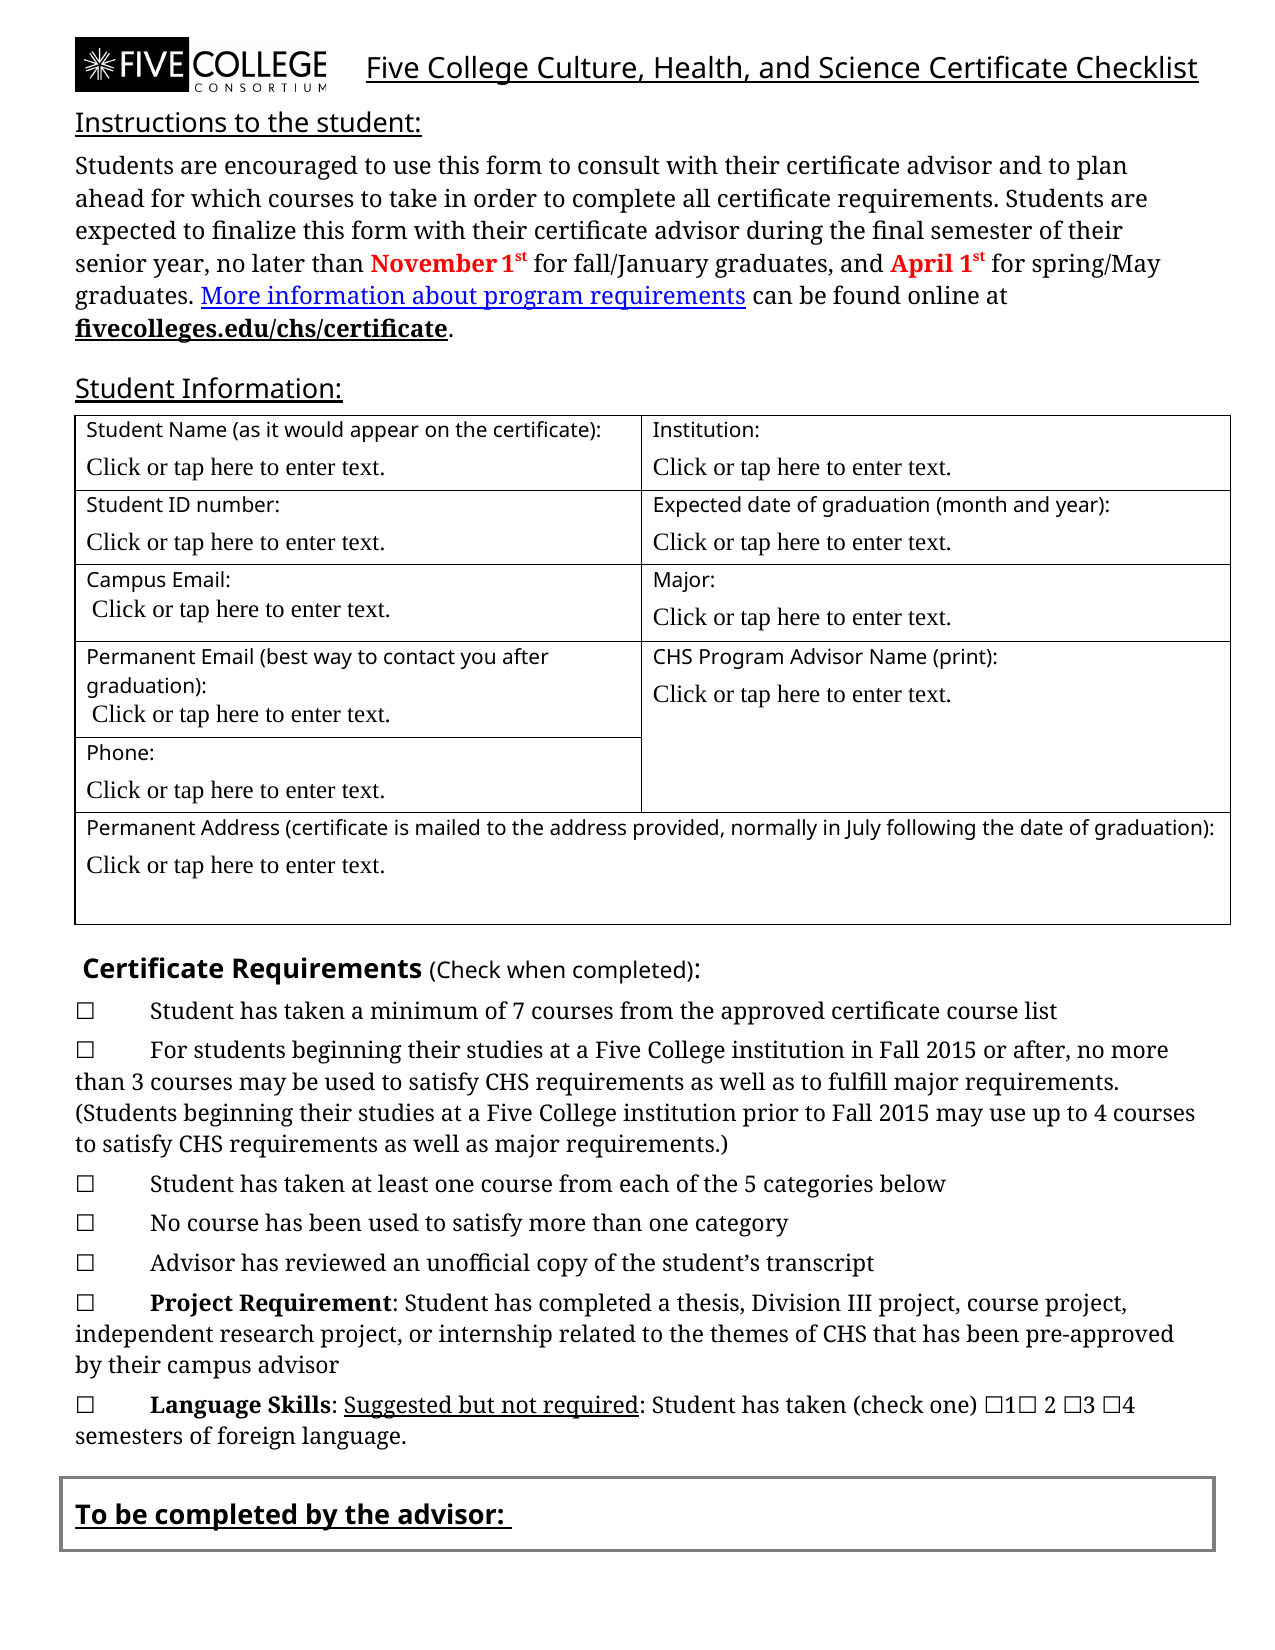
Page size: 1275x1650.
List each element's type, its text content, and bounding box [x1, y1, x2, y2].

table_cell Campus Email: [76, 565, 641, 641]
text Student has taken a minimum of 7 courses from the approved certificate course list [75, 995, 1200, 1026]
table_header Student Name (as it would appear on the certificate): [76, 416, 641, 489]
table_header Institution: [642, 416, 1230, 489]
text Students are encouraged to use this form to consult with their certificate advisor and to plan ahead for which courses to take in order to complete all certificate requirements. Students are expected to finalize this form with their certificate advisor during the final semester of their senior year, no later than November 1st for fall/January graduates, and April 1st for spring/May graduates. More information about program requirements can be found online at fivecolleges.edu/chs/certificate. [75, 149, 1200, 344]
picture [75, 37, 327, 92]
subtitle Instructions to the student: [75, 103, 1200, 140]
text For students beginning their studies at a Five College institution in Fall 2015 or after, no more than 3 courses may be used to satisfy CHS requirements as well as to fulfill major requirements. (Students beginning their studies at a Five College institution prior to Fall 2015 may use up to 4 courses to satisfy CHS requirements as well as major requirements.) [75, 1034, 1200, 1159]
table_cell Student ID number: [76, 491, 641, 564]
table_cell Permanent Email (best way to contact you after graduation): [76, 642, 641, 737]
table_cell Expected date of graduation (month and year): [642, 491, 1230, 564]
table_cell CHS Program Advisor Name (print): [642, 642, 1230, 812]
text Project Requirement: Student has completed a thesis, Division III project, course project, independent research project, or internship related to the themes of CHS that has been pre-approved by their campus advisor [75, 1286, 1200, 1380]
table_cell Permanent Address (certificate is mailed to the address provided, normally in July following the date of graduation): [76, 813, 1230, 923]
text Advisor has reviewed an unofficial copy of the student’s transcript [75, 1247, 1200, 1278]
subtitle Student Information: [75, 369, 1200, 406]
table_cell Major: [642, 565, 1230, 641]
text No course has been used to satisfy more than one category [75, 1207, 1200, 1238]
text Language Skills: Suggested but not required: Student has taken (check one) 1 2 3 4 semesters of foreign language. [75, 1388, 1200, 1451]
subtitle Certificate Requirements (Check when completed): [75, 949, 1200, 986]
table_cell Phone: [76, 738, 641, 812]
subtitle To be completed by the advisor: [63, 1479, 1212, 1549]
text Student has taken at least one course from each of the 5 categories below [75, 1168, 1200, 1199]
